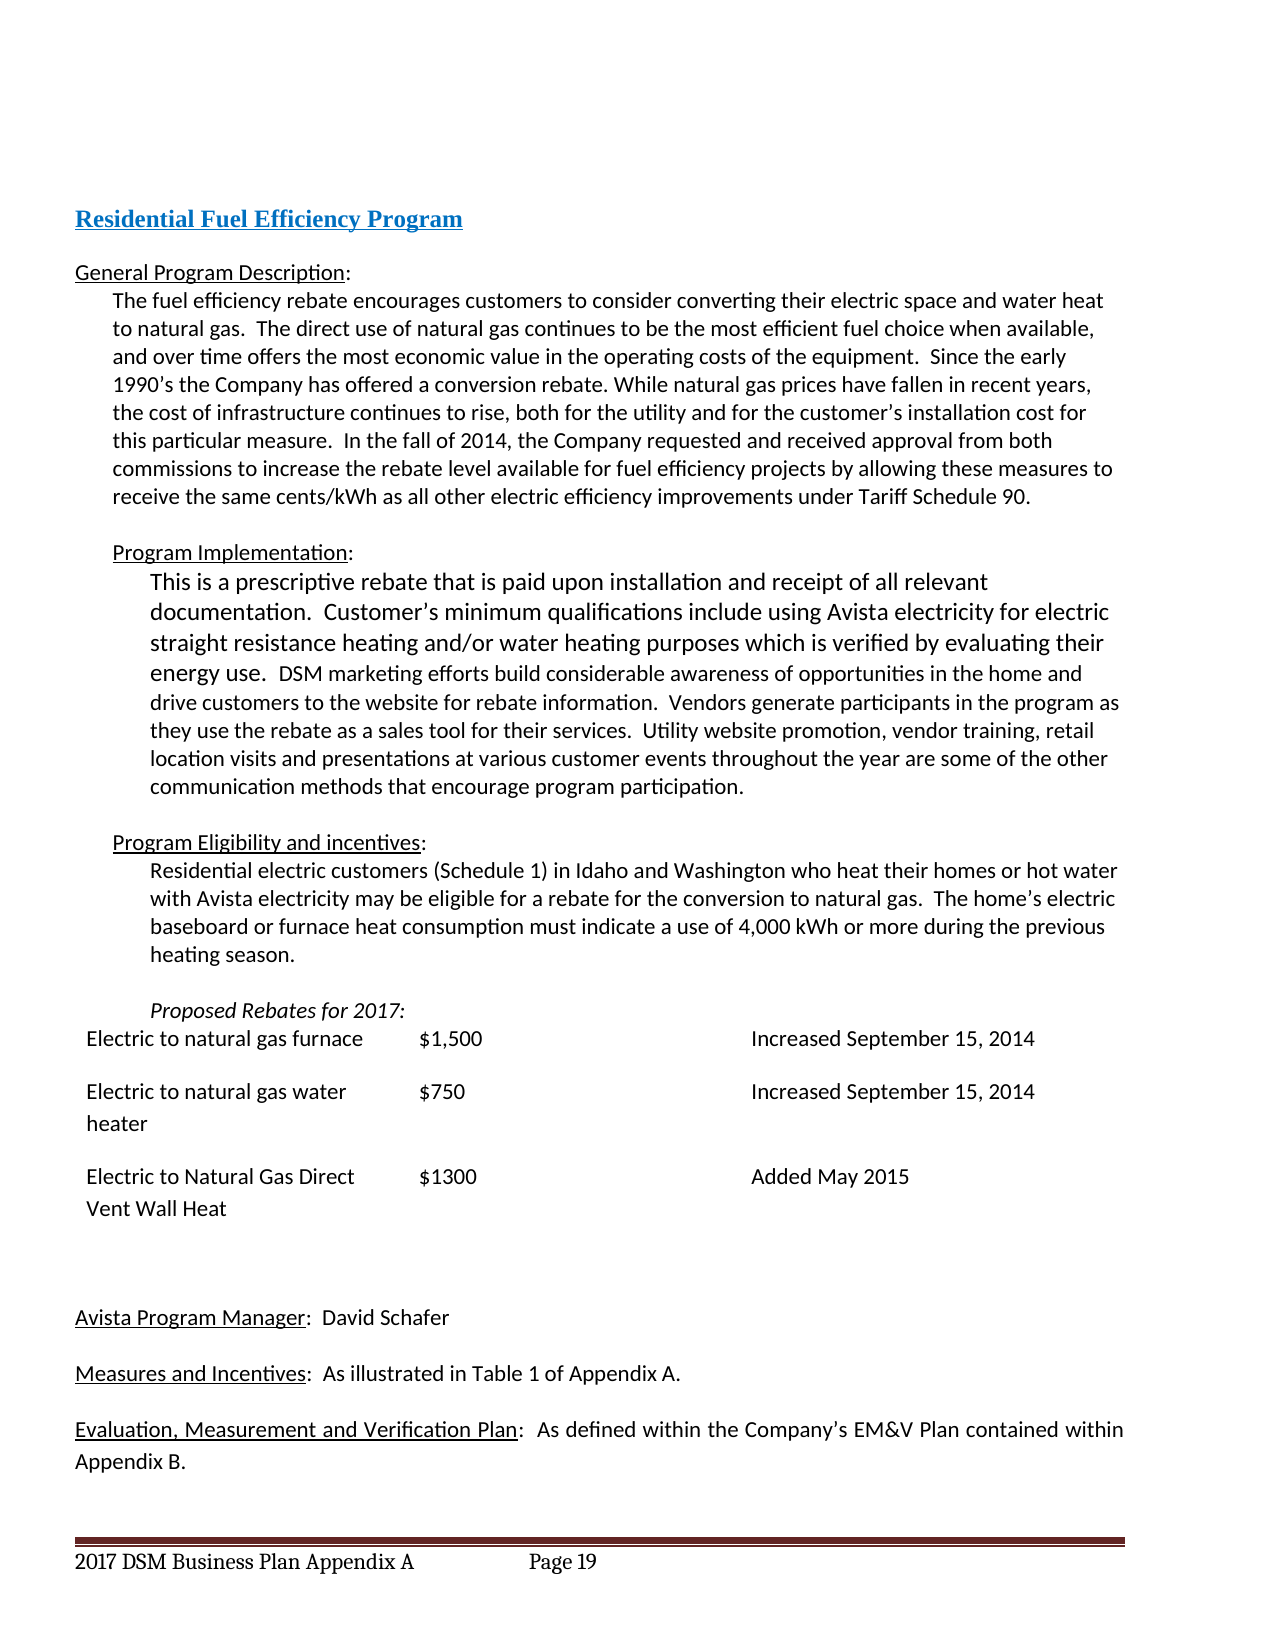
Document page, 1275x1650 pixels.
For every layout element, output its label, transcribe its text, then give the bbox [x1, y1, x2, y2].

table_cell Electric to natural gas water heater [75, 1077, 407, 1162]
text Measures and Incentives: As illustrated in Table 1 of Appendix A. [75, 1359, 1125, 1387]
table_cell Increased September 15, 2014 [740, 1077, 1072, 1162]
text Residential electric customers (Schedule 1) in Idaho and Washington who heat their homes or hot water with Avista electricity may be eligible for a rebate for the conversion to natural gas. The home’s electric baseboard or furnace heat consumption must indicate a use of 4,000 kWh or more during the previous heating season. [150, 856, 1125, 968]
table_header Electric to natural gas furnace [75, 1024, 407, 1077]
text Program Eligibility and incentives: [112, 828, 1125, 856]
text Residential Fuel Efficiency Program [75, 204, 1125, 233]
table_cell $750 [408, 1077, 740, 1162]
text General Program Description: [75, 258, 1125, 286]
table_cell $1300 [408, 1162, 740, 1247]
table_header Increased September 15, 2014 [740, 1024, 1072, 1077]
text This is a prescriptive rebate that is paid upon installation and receipt of all relevant documentation. Customer’s minimum qualifications include using Avista electricity for electric straight resistance heating and/or water heating purposes which is verified by evaluating their energy use. DSM marketing efforts build considerable awareness of opportunities in the home and drive customers to the website for rebate information. Vendors generate participants in the program as they use the rebate as a sales tool for their services. Utility website promotion, vendor training, retail location visits and presentations at various customer events throughout the year are some of the other communication methods that encourage program participation. [150, 566, 1125, 800]
text Proposed Rebates for 2017: [75, 996, 1125, 1024]
table_cell Electric to Natural Gas Direct Vent Wall Heat [75, 1162, 407, 1247]
text Program Implementation: [75, 538, 1125, 566]
table_header $1,500 [408, 1024, 740, 1077]
table_cell Added May 2015 [740, 1162, 1072, 1247]
text Evaluation, Measurement and Verification Plan: As defined within the Company’s EM&V Plan contained within Appendix B. [75, 1415, 1125, 1475]
text The fuel efficiency rebate encourages customers to consider converting their electric space and water heat to natural gas. The direct use of natural gas continues to be the most efficient fuel choice when available, and over time offers the most economic value in the operating costs of the equipment. Since the early 1990’s the Company has offered a conversion rebate. While natural gas prices have fallen in recent years, the cost of infrastructure continues to rise, both for the utility and for the customer’s installation cost for this particular measure. In the fall of 2014, the Company requested and received approval from both commissions to increase the rebate level available for fuel efficiency projects by allowing these measures to receive the same cents/kWh as all other electric efficiency improvements under Tariff Schedule 90. [112, 286, 1125, 510]
text Avista Program Manager: David Schafer [75, 1303, 1125, 1331]
